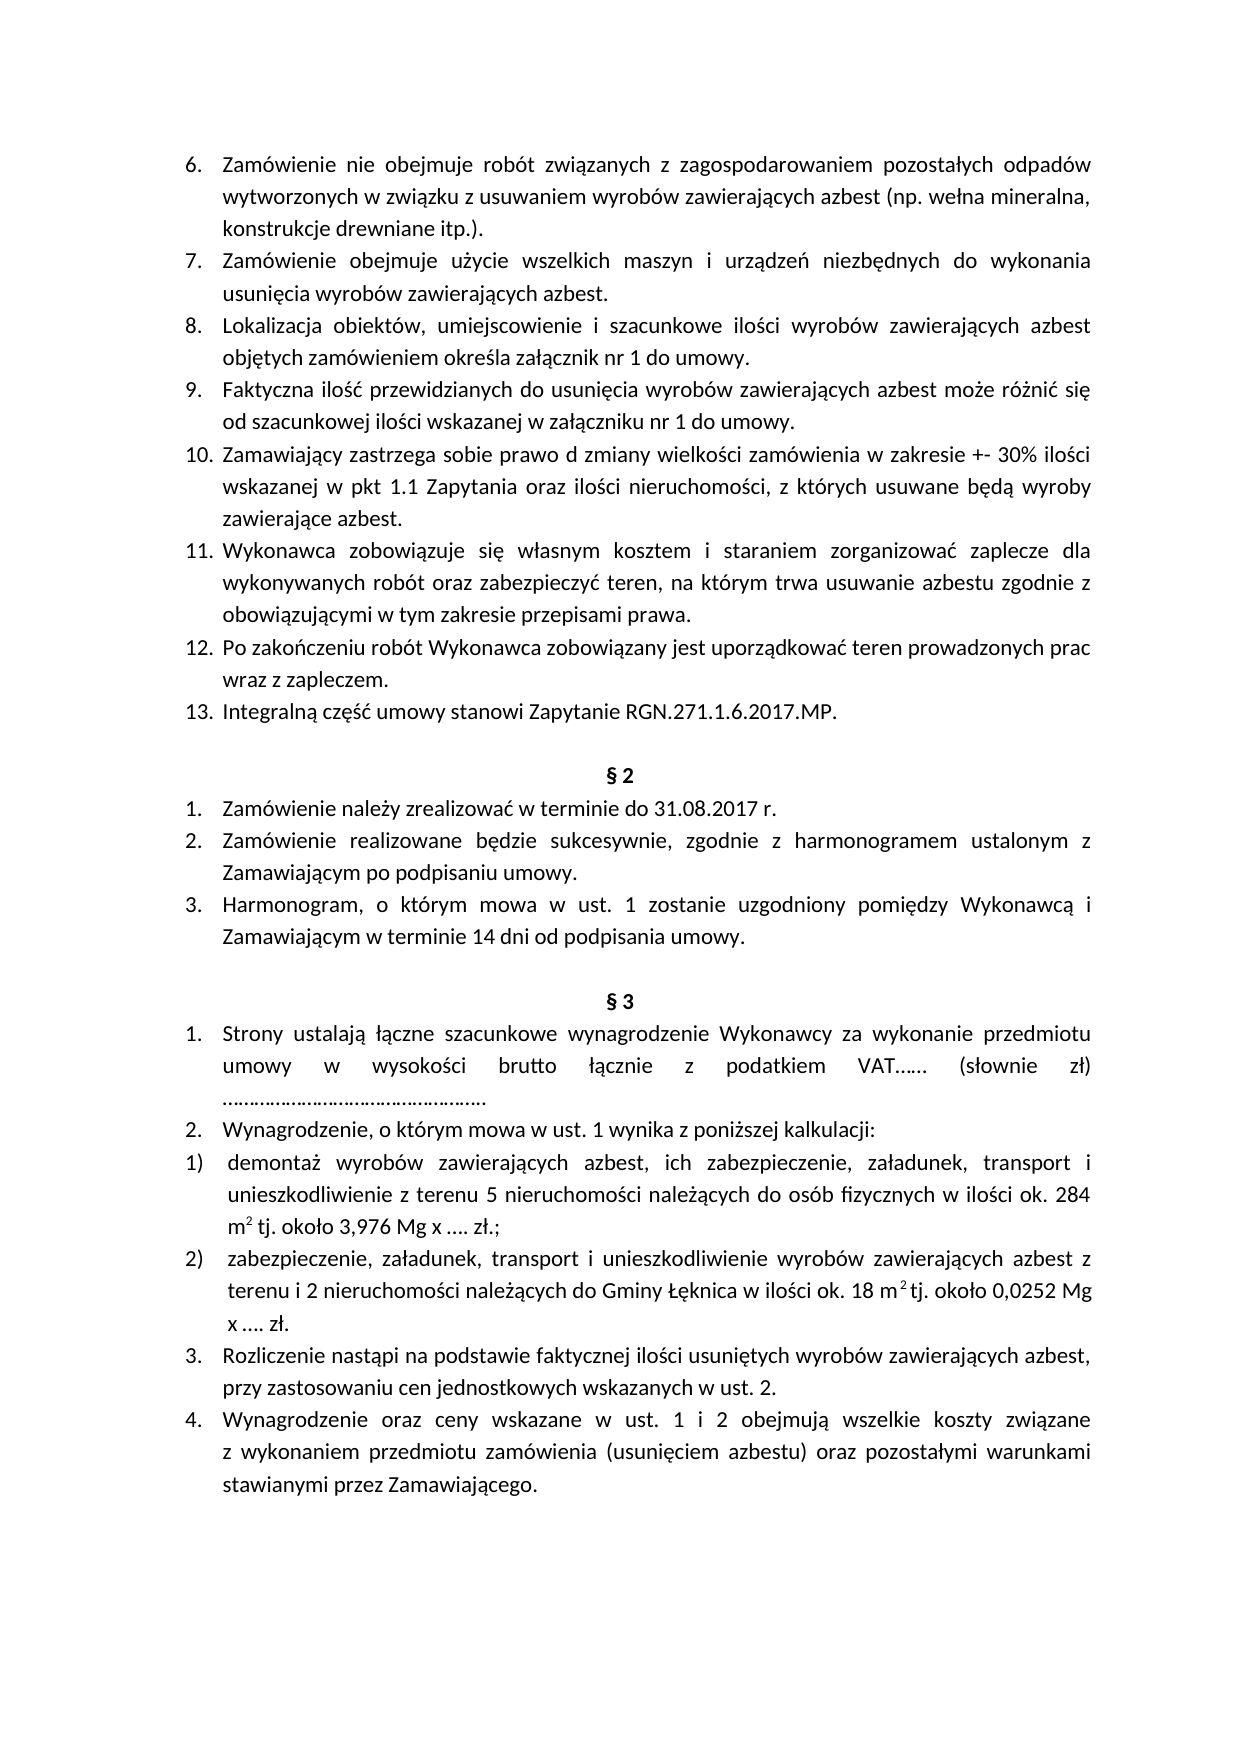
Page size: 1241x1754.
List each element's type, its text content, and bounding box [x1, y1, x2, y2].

list Integralną część umowy stanowi Zapytanie RGN.271.1.6.2017.MP. [185, 697, 1092, 725]
list demontaż wyrobów zawierających azbest, ich zabezpieczenie, załadunek, transport i unieszkodliwienie z terenu 5 nieruchomości należących do osób fizycznych w ilości ok. 284 m2 tj. około 3,976 Mg x …. zł.; [185, 1148, 1092, 1240]
text § 2 [147, 762, 1092, 789]
list Zamówienie należy zrealizować w terminie do 31.08.2017 r. [185, 794, 1092, 822]
list Rozliczenie nastąpi na podstawie faktycznej ilości usuniętych wyrobów zawierających azbest, przy zastosowaniu cen jednostkowych wskazanych w ust. 2. [185, 1341, 1092, 1401]
list Wykonawca zobowiązuje się własnym kosztem i staraniem zorganizować zaplecze dla wykonywanych robót oraz zabezpieczyć teren, na którym trwa usuwanie azbestu zgodnie z obowiązującymi w tym zakresie przepisami prawa. [185, 536, 1092, 629]
list Po zakończeniu robót Wykonawca zobowiązany jest uporządkować teren prowadzonych prac wraz z zapleczem. [185, 633, 1092, 693]
list zabezpieczenie, załadunek, transport i unieszkodliwienie wyrobów zawierających azbest z terenu i 2 nieruchomości należących do Gminy Łęknica w ilości ok. 18 m2 tj. około 0,0252 Mg x …. zł. [185, 1244, 1092, 1337]
list Zamawiający zastrzega sobie prawo d zmiany wielkości zamówienia w zakresie +- 30% ilości wskazanej w pkt 1.1 Zapytania oraz ilości nieruchomości, z których usuwane będą wyroby zawierające azbest. [185, 440, 1092, 532]
list Wynagrodzenie, o którym mowa w ust. 1 wynika z poniższej kalkulacji: [185, 1116, 1092, 1144]
list Lokalizacja obiektów, umiejscowienie i szacunkowe ilości wyrobów zawierających azbest objętych zamówieniem określa załącznik nr 1 do umowy. [185, 311, 1092, 371]
list Harmonogram, o którym mowa w ust. 1 zostanie uzgodniony pomiędzy Wykonawcą i Zamawiającym w terminie 14 dni od podpisania umowy. [185, 890, 1092, 951]
list Zamówienie obejmuje użycie wszelkich maszyn i urządzeń niezbędnych do wykonania usunięcia wyrobów zawierających azbest. [185, 247, 1092, 307]
text § 3 [147, 987, 1092, 1015]
list Faktyczna ilość przewidzianych do usunięcia wyrobów zawierających azbest może różnić się od szacunkowej ilości wskazanej w załączniku nr 1 do umowy. [185, 375, 1092, 436]
list Strony ustalają łączne szacunkowe wynagrodzenie Wykonawcy za wykonanie przedmiotu umowy w wysokości brutto łącznie z podatkiem VAT…… (słownie zł) ………………………………………….. [185, 1019, 1092, 1111]
list Zamówienie nie obejmuje robót związanych z zagospodarowaniem pozostałych odpadów wytworzonych w związku z usuwaniem wyrobów zawierających azbest (np. wełna mineralna, konstrukcje drewniane itp.). [185, 150, 1092, 242]
list Zamówienie realizowane będzie sukcesywnie, zgodnie z harmonogramem ustalonym z Zamawiającym po podpisaniu umowy. [185, 826, 1092, 886]
list Wynagrodzenie oraz ceny wskazane w ust. 1 i 2 obejmują wszelkie koszty związane z wykonaniem przedmiotu zamówienia (usunięciem azbestu) oraz pozostałymi warunkami stawianymi przez Zamawiającego. [185, 1405, 1092, 1498]
